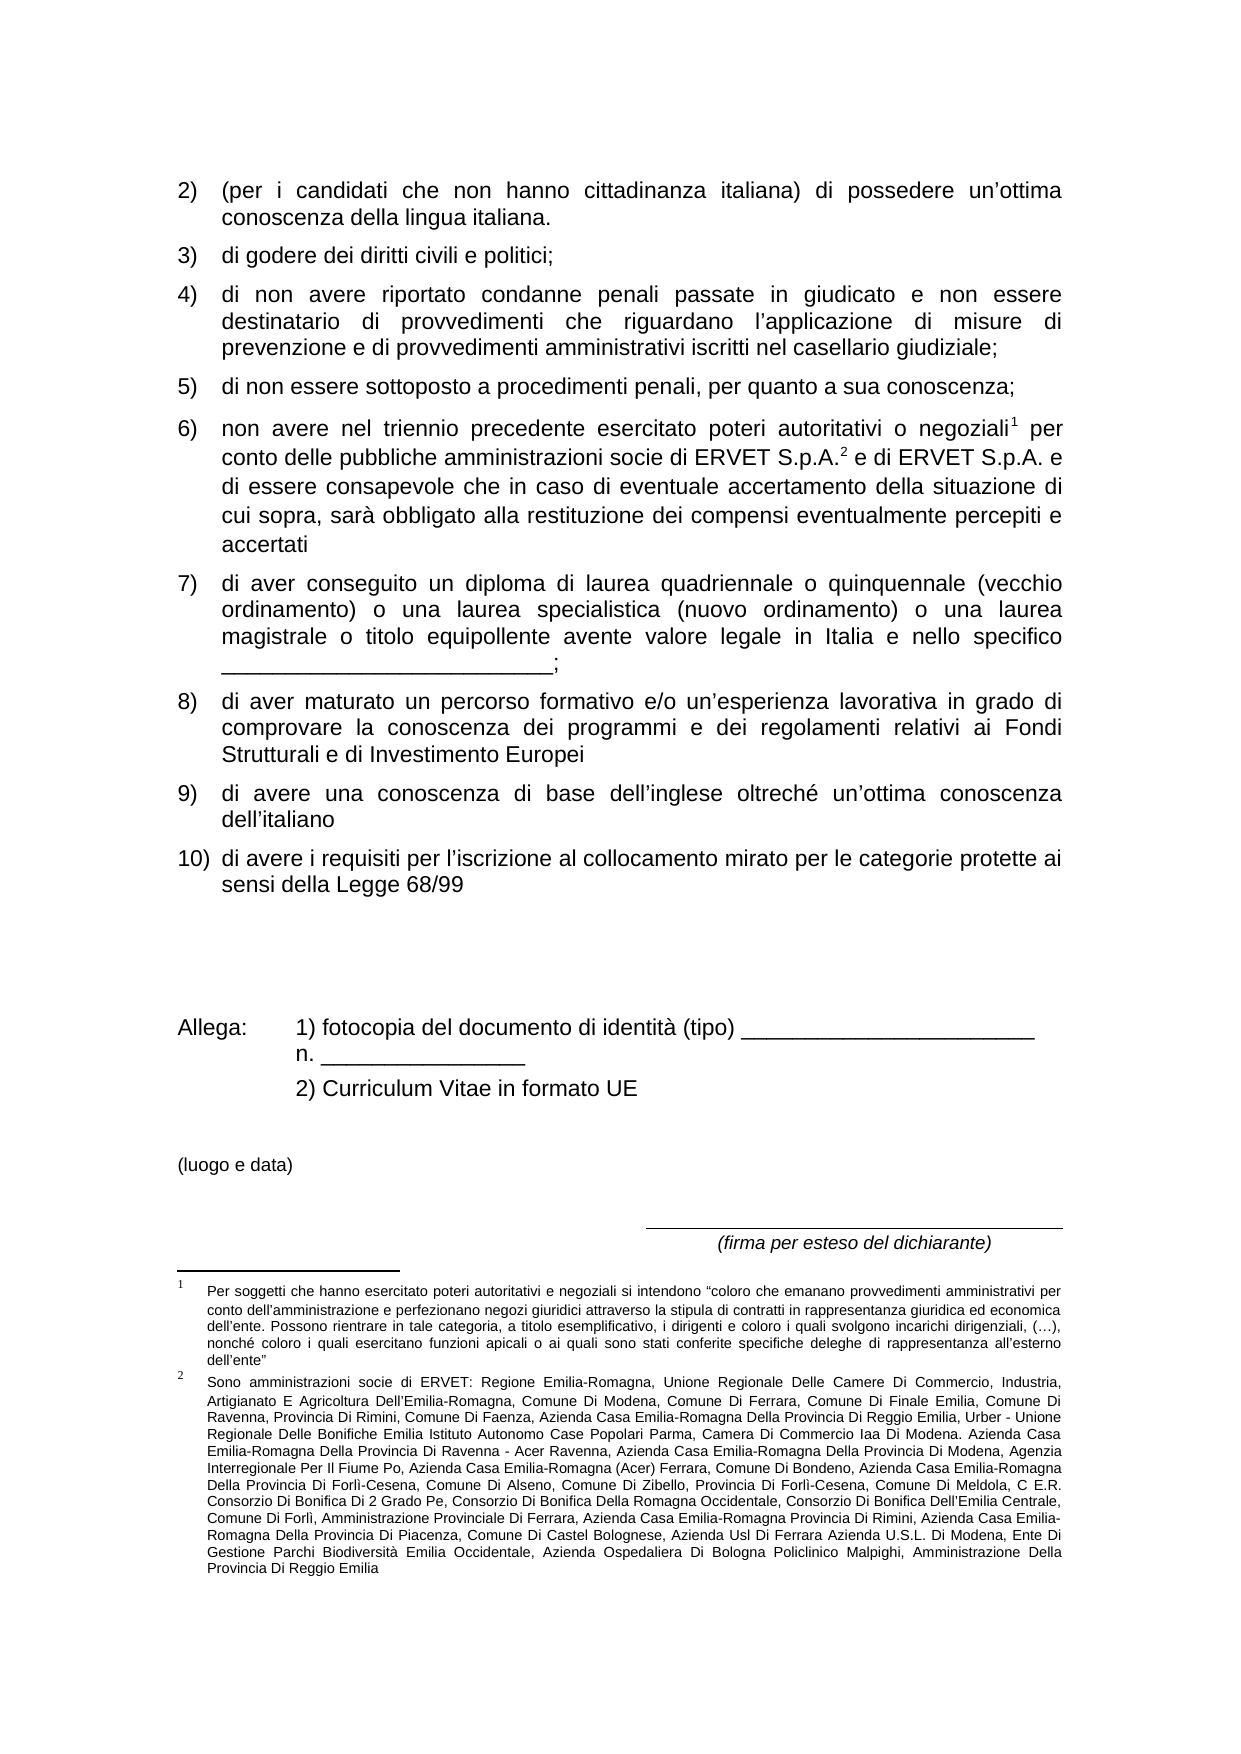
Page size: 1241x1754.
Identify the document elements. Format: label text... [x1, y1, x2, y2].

text 9) di avere una conoscenza di base dell’inglese oltreché un’ottima conoscenza dell’italiano [177, 779, 1063, 832]
text 4) di non avere riportato condanne penali passate in giudicato e non essere destinatario di provvedimenti che riguardano l’applicazione di misure di prevenzione e di provvedimenti amministrativi iscritti nel casellario giudiziale; [177, 281, 1063, 360]
text 5) di non essere sottoposto a procedimenti penali, per quanto a sua conoscenza; [177, 373, 1063, 399]
text 7) di aver conseguito un diploma di laurea quadriennale o quinquennale (vecchio ordinamento) o una laurea specialistica (nuovo ordinamento) o una laurea magistrale o titolo equipollente avente valore legale in Italia e nello specifico __________________________; [177, 570, 1063, 675]
text 8) di aver maturato un percorso formativo e/o un’esperienza lavorativa in grado di comprovare la conoscenza dei programmi e dei regolamenti relativi ai Fondi Strutturali e di Investimento Europei [177, 688, 1063, 767]
text (luogo e data) [177, 1154, 1063, 1176]
text Allega: 1) fotocopia del documento di identità (tipo) _______________________ n. ________________ [177, 1014, 1063, 1067]
text 10) di avere i requisiti per l’iscrizione al collocamento mirato per le categorie protette ai sensi della Legge 68/99 [177, 845, 1063, 897]
text 6) non avere nel triennio precedente esercitato poteri autoritativi o negoziali per conto delle pubbliche amministrazioni socie di ERVET S.p.A. e di ERVET S.p.A. e di essere consapevole che in caso di eventuale accertamento della situazione di cui sopra, sarà obbligato alla restituzione dei compensi eventualmente percepiti e accertati [177, 412, 1063, 557]
text 2) Curriculum Vitae in formato UE [177, 1075, 1063, 1101]
text 2) (per i candidati che non hanno cittadinanza italiana) di possedere un’ottima conoscenza della lingua italiana. [177, 177, 1063, 230]
text (firma per esteso del dichiarante) [646, 1229, 1063, 1253]
text 3) di godere dei diritti civili e politici; [177, 242, 1063, 269]
